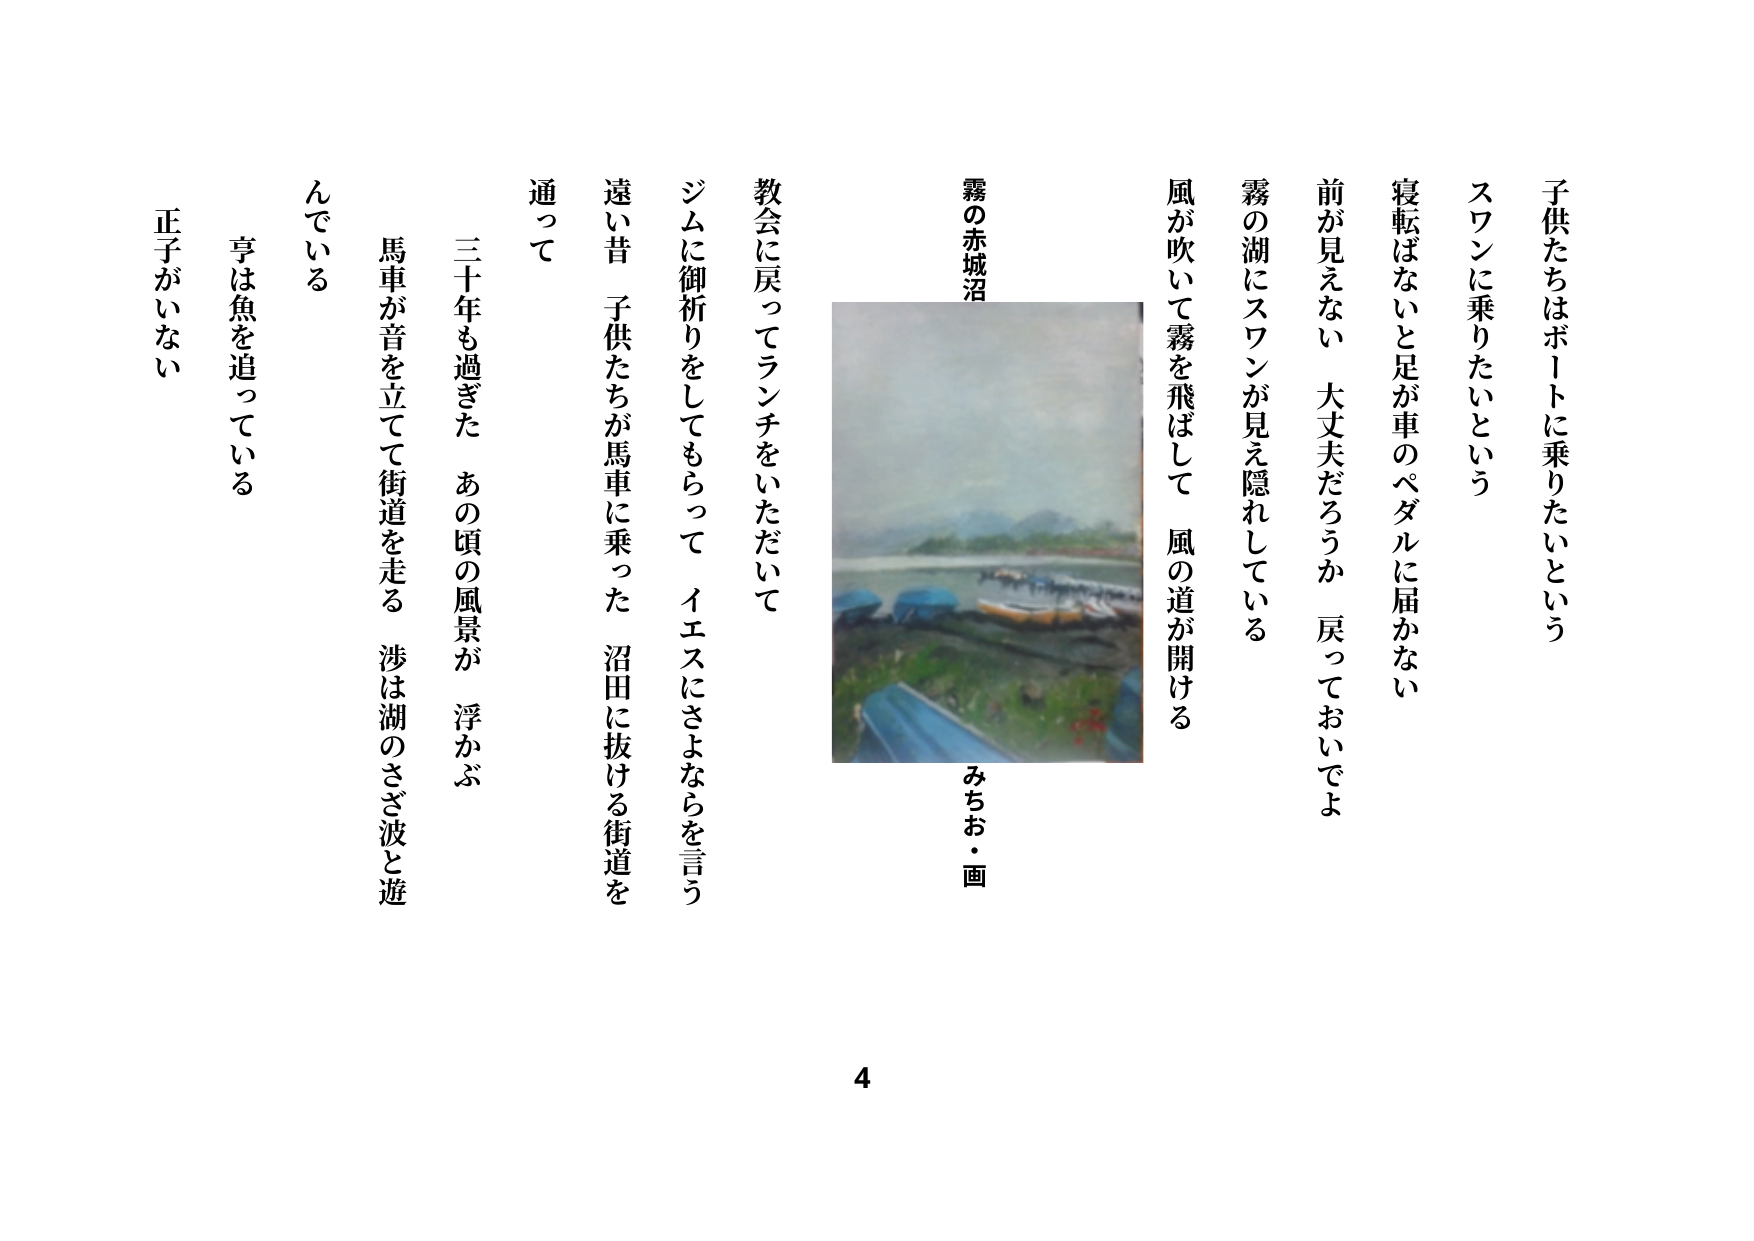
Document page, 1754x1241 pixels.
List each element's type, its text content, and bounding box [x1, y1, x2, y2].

text スワンに乗りたいという [1443, 177, 1518, 908]
text 三十年も過ぎた あの頃の風景が 浮かぶ [431, 177, 506, 908]
text 前が見えない 大丈夫だろうか 戻っておいでよ [1293, 177, 1368, 908]
text 寝転ばないと足が車のペダルに届かない [1368, 177, 1443, 908]
text 教会に戻ってランチをいただいて [731, 177, 806, 908]
text 遠い昔 子供たちが馬車に乗った 沼田に抜ける街道を通って [506, 177, 656, 908]
text 亨は魚を追っている [206, 177, 281, 908]
text 馬車が音を立てて街道を走る 渉は湖のさざ波と遊んでいる [281, 177, 431, 908]
text 風が吹いて霧を飛ばして 風の道が開ける [1143, 177, 1218, 908]
picture [831, 302, 1144, 763]
text 子供たちはボートに乗りたいという [1518, 177, 1593, 908]
text 正子がいない [131, 177, 206, 908]
text 霧の湖にスワンが見え隠れしている [1218, 177, 1293, 908]
text ジムに御祈りをしてもらって イエスにさよならを言う [656, 177, 731, 908]
